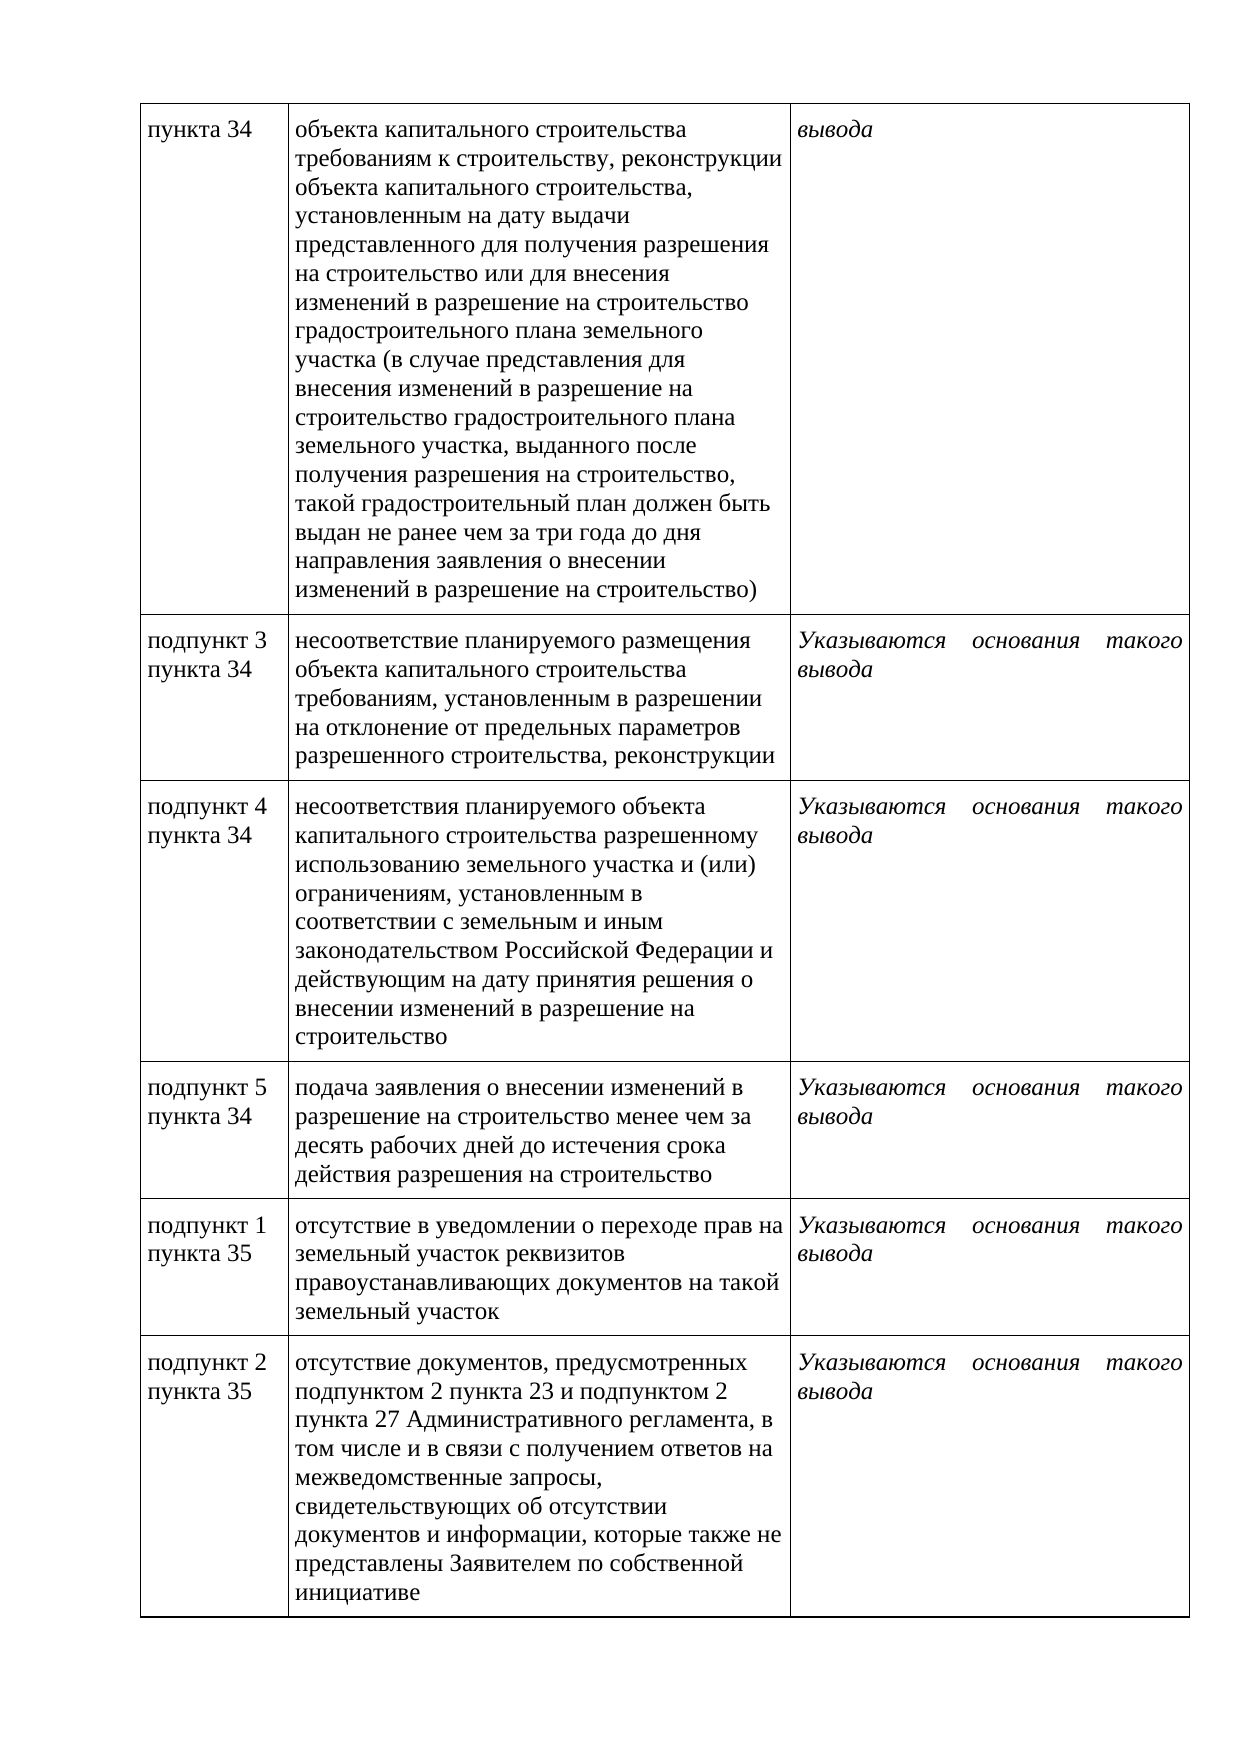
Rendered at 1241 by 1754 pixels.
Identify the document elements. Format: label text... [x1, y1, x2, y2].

table_cell подпункт 2 пункта 35 [141, 1336, 288, 1616]
table_cell подача заявления о внесении изменений в разрешение на строительство менее чем за десять рабочих дней до истечения срока действия разрешения на строительство [289, 1062, 790, 1198]
table_cell Указываются основания такого вывода [791, 1062, 1189, 1198]
table_cell Указываются основания такого вывода [791, 1199, 1189, 1335]
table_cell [289, 104, 790, 614]
table_cell несоответствие планируемого размещения объекта капитального строительства требованиям, установленным в разрешении на отклонение от предельных параметров разрешенного строительства, реконструкции [289, 615, 790, 780]
table_cell подпункт 5 пункта 34 [141, 1062, 288, 1198]
table_cell подпункт 4 пункта 34 [141, 781, 288, 1061]
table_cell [141, 104, 288, 614]
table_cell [791, 1336, 1189, 1616]
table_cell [791, 104, 1189, 614]
table_cell Указываются основания такого вывода [791, 781, 1189, 1061]
table_cell подпункт 3 пункта 34 [141, 615, 288, 780]
table_cell подпункт 1 пункта 35 [141, 1199, 288, 1335]
table_cell отсутствие документов, предусмотренных подпунктом 2 пункта 23 и подпунктом 2 пункта 27 Административного регламента, в том числе и в связи с получением ответов на межведомственные запросы, свидетельствующих об отсутствии документов и информации, которые также не представлены Заявителем по собственной инициативе [289, 1336, 790, 1616]
table_cell несоответствия планируемого объекта капитального строительства разрешенному использованию земельного участка и (или) ограничениям, установленным в соответствии с земельным и иным законодательством Российской Федерации и действующим на дату принятия решения о внесении изменений в разрешение на строительство [289, 781, 790, 1061]
table_cell отсутствие в уведомлении о переходе прав на земельный участок реквизитов правоустанавливающих документов на такой земельный участок [289, 1199, 790, 1335]
table_cell Указываются основания такого вывода [791, 615, 1189, 780]
